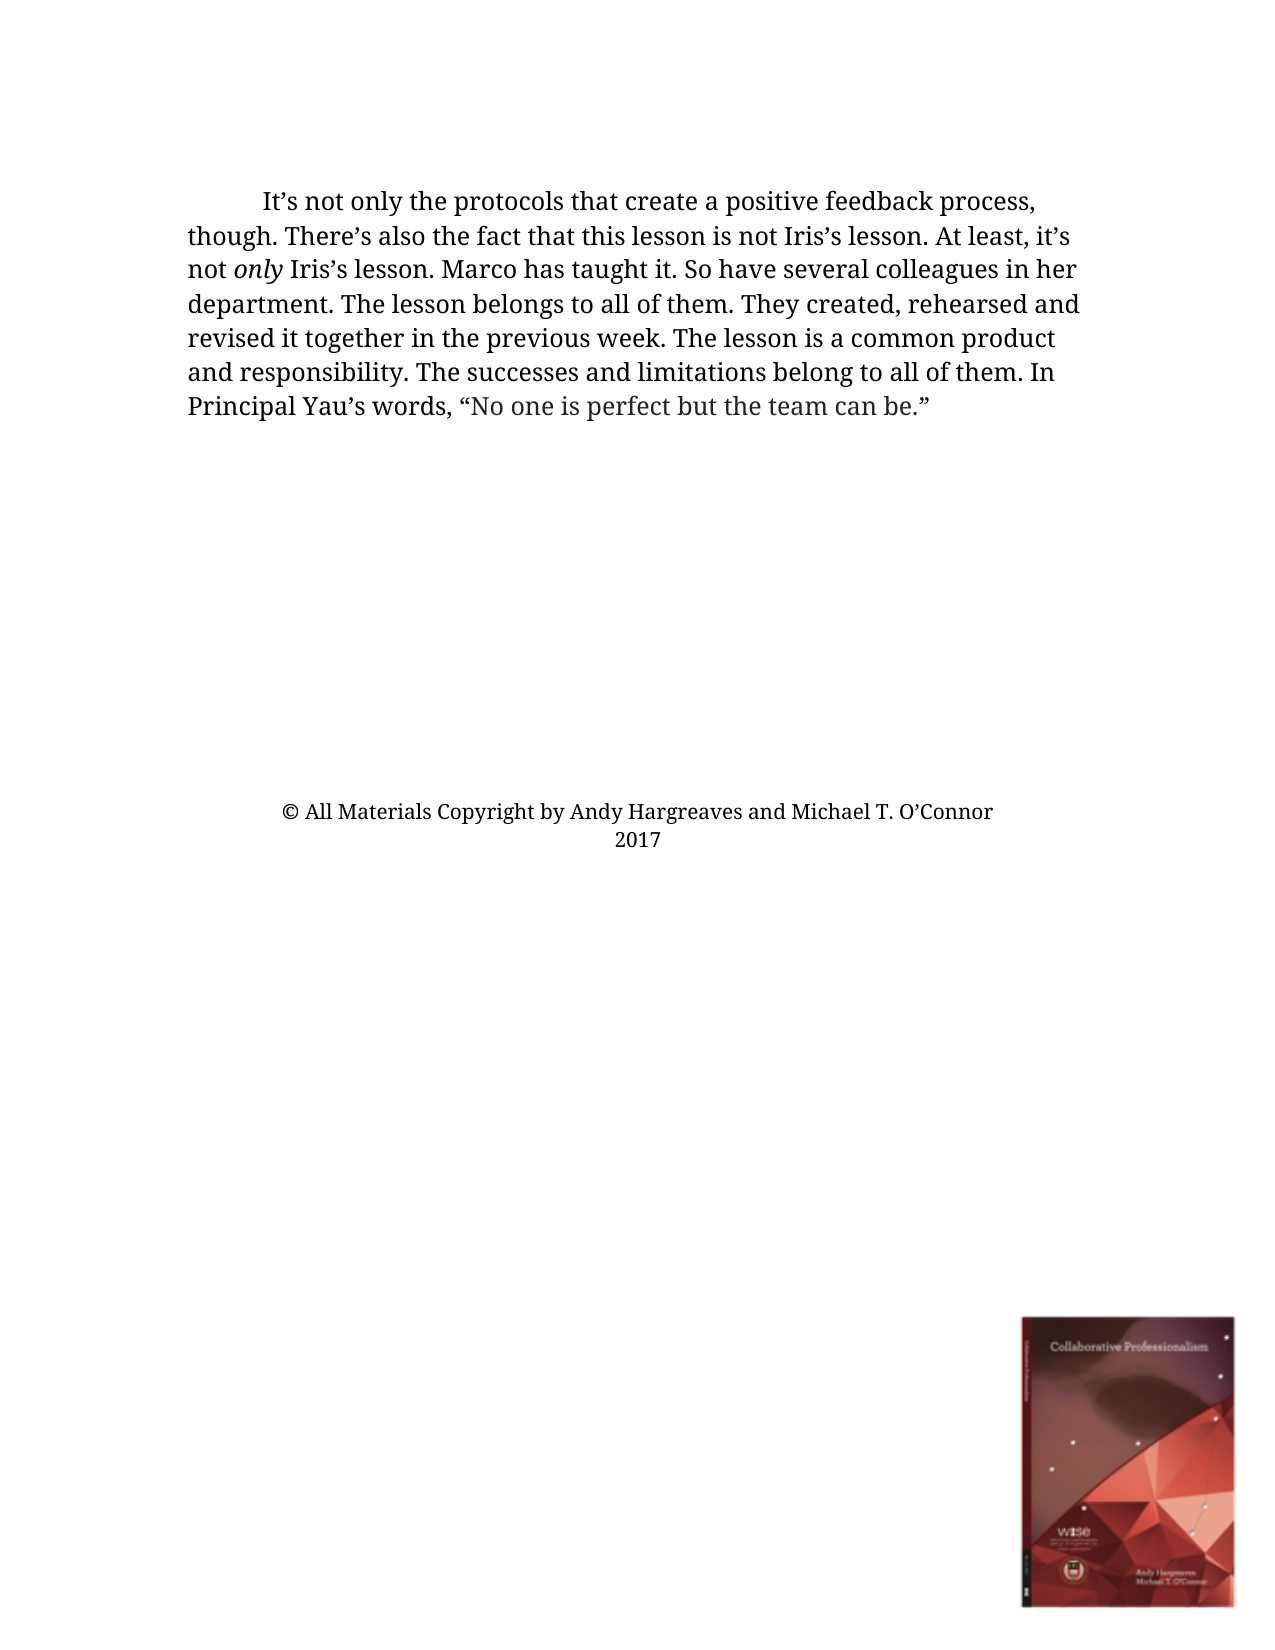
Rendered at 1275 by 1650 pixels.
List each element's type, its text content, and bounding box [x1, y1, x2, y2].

text 2017 [187, 826, 1087, 854]
text It’s not only the protocols that create a positive feedback process, though. There’s also the fact that this lesson is not Iris’s lesson. At least, it’s not only Iris’s lesson. Marco has taught it. So have several colleagues in her department. The lesson belongs to all of them. They created, rehearsed and revised it together in the previous week. The lesson is a common product and responsibility. The successes and limitations belong to all of them. In Principal Yau’s words, “No one is perfect but the team can be.” [187, 184, 1087, 422]
picture [1012, 1312, 1245, 1613]
text © All Materials Copyright by Andy Hargreaves and Michael T. O’Connor [187, 797, 1087, 826]
